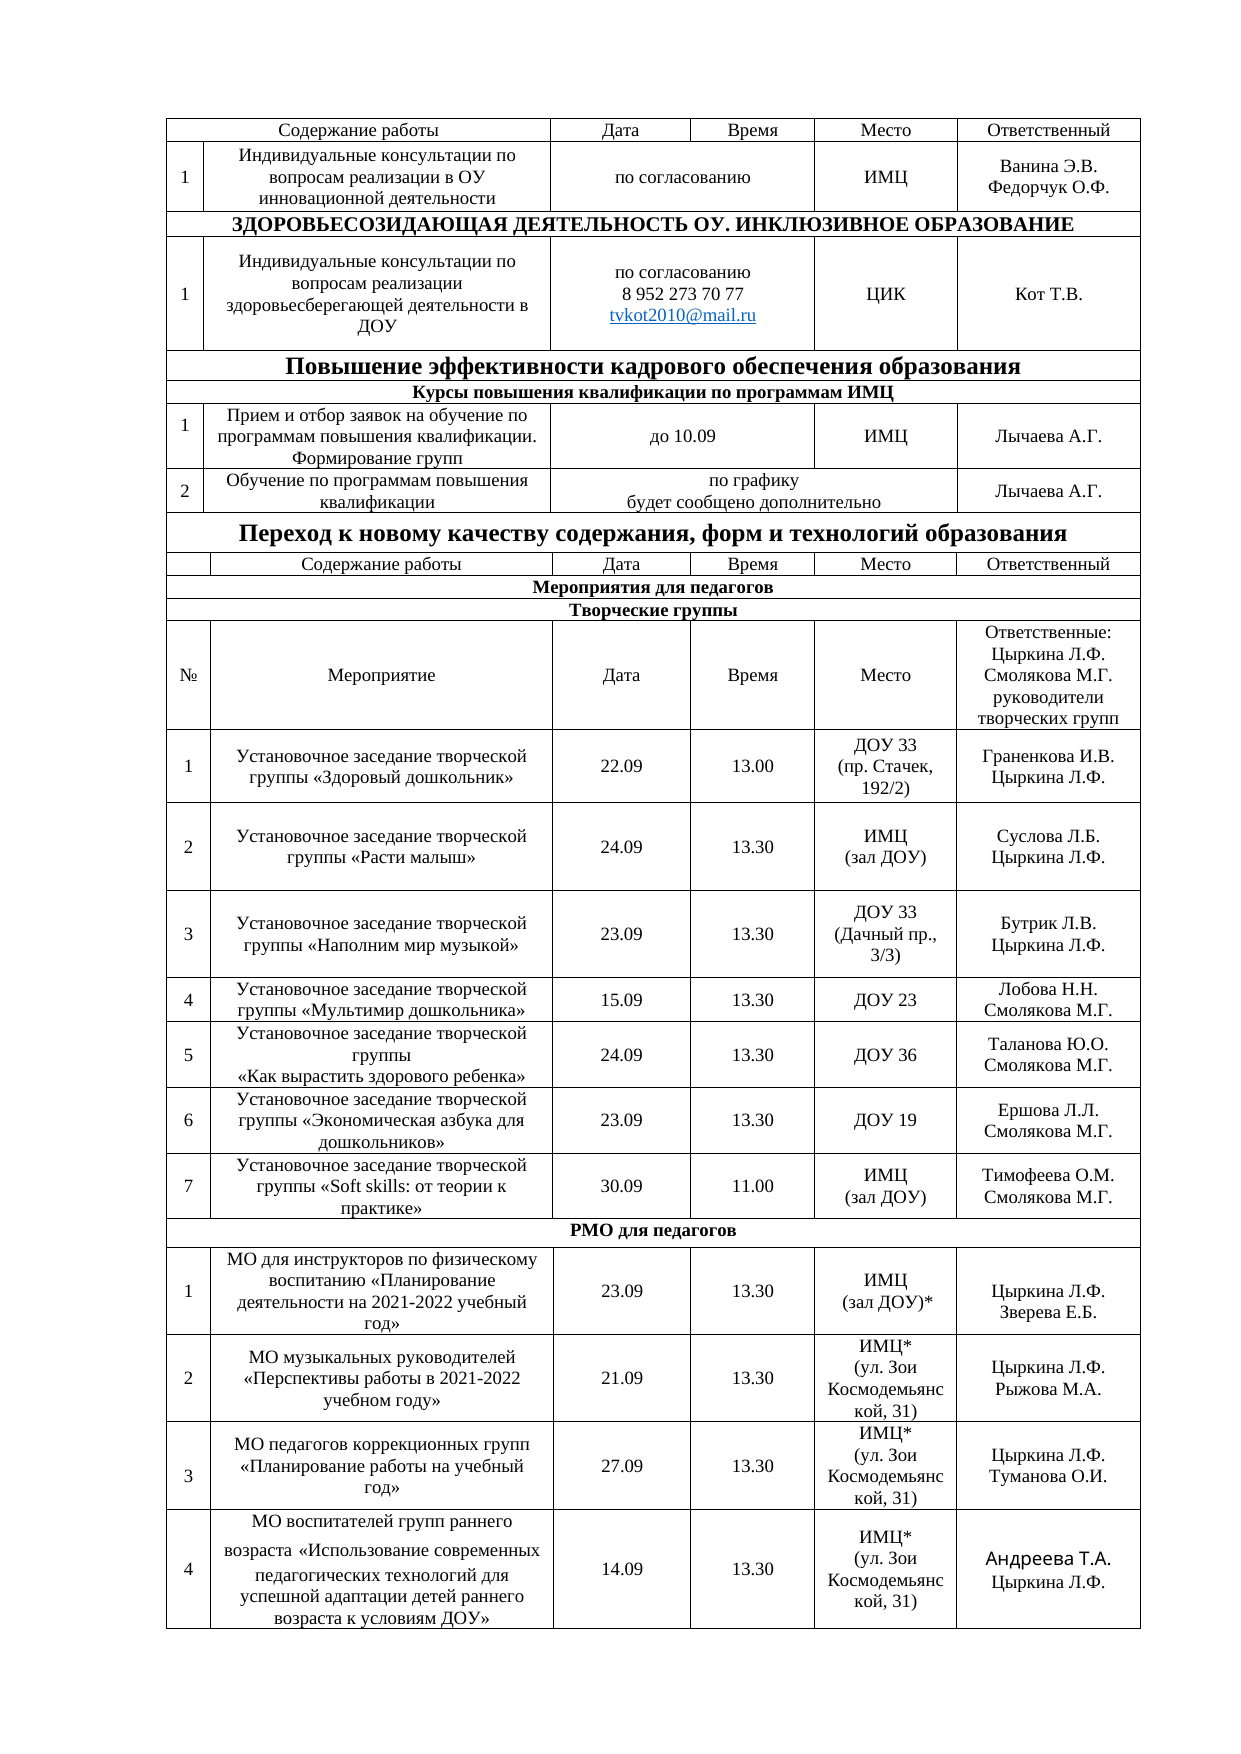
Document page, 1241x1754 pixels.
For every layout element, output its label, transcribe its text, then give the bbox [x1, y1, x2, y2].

table_cell 4 [167, 978, 210, 1021]
table_cell 13.30 [691, 1335, 814, 1421]
table_cell 23.09 [553, 1088, 690, 1152]
table_cell 24.09 [553, 803, 690, 889]
table_cell Установочное заседание творческой группы «Экономическая азбука для дошкольников» [211, 1088, 552, 1152]
table_cell Установочное заседание творческой группы «Расти малыш» [211, 803, 552, 889]
table_cell МО воспитателей групп раннего возраста «Использование современных педагогических технологий для успешной адаптации детей раннего возраста к условиям ДОУ» [211, 1510, 553, 1628]
table_cell Таланова Ю.О. Смолякова М.Г. [957, 1022, 1140, 1087]
table_cell Бутрик Л.В. Цыркина Л.Ф. [957, 891, 1140, 977]
table_cell по согласованию 8 952 273 70 77 tvkot2010@mail.ru [551, 237, 814, 350]
table_cell Индивидуальные консультации по вопросам реализации здоровьесберегающей деятельности в ДОУ [204, 237, 550, 350]
table_cell Цыркина Л.Ф. Рыжова М.А. [957, 1335, 1140, 1421]
table_cell Содержание работы [167, 119, 550, 141]
table_cell 30.09 [553, 1154, 690, 1218]
table_cell Ответственные: Цыркина Л.Ф. Смолякова М.Г. руководители творческих групп [957, 621, 1140, 729]
table_cell Мероприятие [211, 621, 552, 729]
table_cell 13.30 [691, 803, 814, 889]
table_cell Цыркина Л.Ф. Зверева Е.Б. [957, 1248, 1140, 1334]
table_cell 23.09 [554, 1248, 690, 1334]
table_cell ИМЦ (зал ДОУ) [815, 1154, 956, 1218]
table_cell Ответственный [958, 119, 1140, 141]
table_cell 13.00 [691, 730, 814, 802]
table_cell Кот Т.В. [958, 237, 1140, 350]
table_cell Лычаева А.Г. [958, 469, 1140, 512]
table_cell ЗДОРОВЬЕСОЗИДАЮЩАЯ ДЕЯТЕЛЬНОСТЬ ОУ. ИНКЛЮЗИВНОЕ ОБРАЗОВАНИЕ [167, 212, 1140, 236]
table_cell Место [815, 553, 956, 575]
table_cell Переход к новому качеству содержания, форм и технологий образования [167, 513, 1140, 552]
table_cell Индивидуальные консультации по вопросам реализации в ОУ инновационной деятельности [204, 142, 550, 211]
table_cell ДОУ 33 (пр. Стачек, 192/2) [815, 730, 956, 802]
table_cell Дата [553, 621, 690, 729]
table_cell Творческие группы [167, 599, 1140, 620]
table_cell Суслова Л.Б. Цыркина Л.Ф. [957, 803, 1140, 889]
table_cell 13.30 [691, 1248, 814, 1334]
table_cell Место [815, 119, 957, 141]
table_cell [167, 553, 210, 575]
table_cell 27.09 [554, 1422, 690, 1508]
table_cell 13.30 [691, 1088, 814, 1152]
table_cell 13.30 [691, 1422, 814, 1508]
table_cell 13.30 [691, 1022, 814, 1087]
table_cell Время [691, 119, 814, 141]
table_cell ДОУ 23 [815, 978, 956, 1021]
table_cell ИМЦ* (ул. Зои Космодемьянской, 31) [815, 1422, 956, 1508]
table_cell 3 [167, 891, 210, 977]
table_cell 1 [167, 404, 203, 468]
table_cell Установочное заседание творческой группы «Здоровый дошкольник» [211, 730, 552, 802]
table_cell 1 [167, 1248, 210, 1334]
table_cell Установочное заседание творческой группы «Soft skills: от теории к практике» [211, 1154, 552, 1218]
table_cell Мероприятия для педагогов [167, 576, 1140, 597]
table_cell ДОУ 33 (Дачный пр., 3/3) [815, 891, 956, 977]
table_cell Андреева Т.А. Цыркина Л.Ф. [957, 1510, 1140, 1628]
table_cell ИМЦ (зал ДОУ) [815, 803, 956, 889]
table_cell 11.00 [691, 1154, 814, 1218]
table_cell 13.30 [691, 978, 814, 1021]
table_cell МО для инструкторов по физическому воспитанию «Планирование деятельности на 2021-2022 учебный год» [211, 1248, 553, 1334]
table_cell 14.09 [554, 1510, 690, 1628]
table_cell Обучение по программам повышения квалификации [204, 469, 550, 512]
table_cell Дата [551, 119, 690, 141]
table_cell Ответственный [957, 553, 1140, 575]
table_cell 13.30 [691, 891, 814, 977]
table_cell 2 [167, 469, 203, 512]
table_cell Установочное заседание творческой группы «Наполним мир музыкой» [211, 891, 552, 977]
table_cell Лычаева А.Г. [958, 404, 1140, 468]
table_cell РМО для педагогов [167, 1219, 1140, 1247]
table_cell 6 [167, 1088, 210, 1152]
table_cell Цыркина Л.Ф. Туманова О.И. [957, 1422, 1140, 1508]
table_cell 5 [167, 1022, 210, 1087]
table_cell ИМЦ* (ул. Зои Космодемьянской, 31) [815, 1510, 956, 1628]
table_cell ЦИК [815, 237, 957, 350]
table_cell № [167, 621, 210, 729]
table_cell Установочное заседание творческой группы «Как вырастить здорового ребенка» [211, 1022, 552, 1087]
table_cell 13.30 [691, 1510, 814, 1628]
table_cell 15.09 [553, 978, 690, 1021]
table_cell Место [815, 621, 956, 729]
table_cell ДОУ 36 [815, 1022, 956, 1087]
table_cell Ершова Л.Л. Смолякова М.Г. [957, 1088, 1140, 1152]
table_cell Ванина Э.В. Федорчук О.Ф. [958, 142, 1140, 211]
table_cell Повышение эффективности кадрового обеспечения образования [167, 351, 1140, 380]
table_cell ИМЦ* (ул. Зои Космодемьянской, 31) [815, 1335, 956, 1421]
table_cell МО музыкальных руководителей «Перспективы работы в 2021-2022 учебном году» [211, 1335, 553, 1421]
table_cell 22.09 [553, 730, 690, 802]
table_cell Установочное заседание творческой группы «Мультимир дошкольника» [211, 978, 552, 1021]
table_cell 2 [167, 1335, 210, 1421]
table_cell 4 [167, 1510, 210, 1628]
table_cell 1 [167, 730, 210, 802]
table_cell Граненкова И.В. Цыркина Л.Ф. [957, 730, 1140, 802]
table_cell ДОУ 19 [815, 1088, 956, 1152]
table_cell 7 [167, 1154, 210, 1218]
table_cell по согласованию [551, 142, 814, 211]
table_cell 2 [167, 803, 210, 889]
table_cell до 10.09 [551, 404, 814, 468]
table_cell Тимофеева О.М. Смолякова М.Г. [957, 1154, 1140, 1218]
table_cell 1 [167, 142, 203, 211]
table_cell по графику будет сообщено дополнительно [551, 469, 957, 512]
table_cell Время [691, 553, 814, 575]
table_cell 1 [167, 237, 203, 350]
table_cell Прием и отбор заявок на обучение по программам повышения квалификации. Формирование групп [204, 404, 550, 468]
table_cell ИМЦ (зал ДОУ)* [815, 1248, 956, 1334]
table_cell 24.09 [553, 1022, 690, 1087]
table_cell ИМЦ [815, 404, 957, 468]
table_cell МО педагогов коррекционных групп «Планирование работы на учебный год» [211, 1422, 553, 1508]
table_cell 23.09 [553, 891, 690, 977]
table_cell Дата [553, 553, 690, 575]
table_cell Время [691, 621, 814, 729]
table_cell Содержание работы [211, 553, 552, 575]
table_cell Лобова Н.Н. Смолякова М.Г. [957, 978, 1140, 1021]
table_cell Курсы повышения квалификации по программам ИМЦ [167, 381, 1140, 402]
table_cell 3 [167, 1422, 210, 1508]
table_cell ИМЦ [815, 142, 957, 211]
table_cell 21.09 [554, 1335, 690, 1421]
